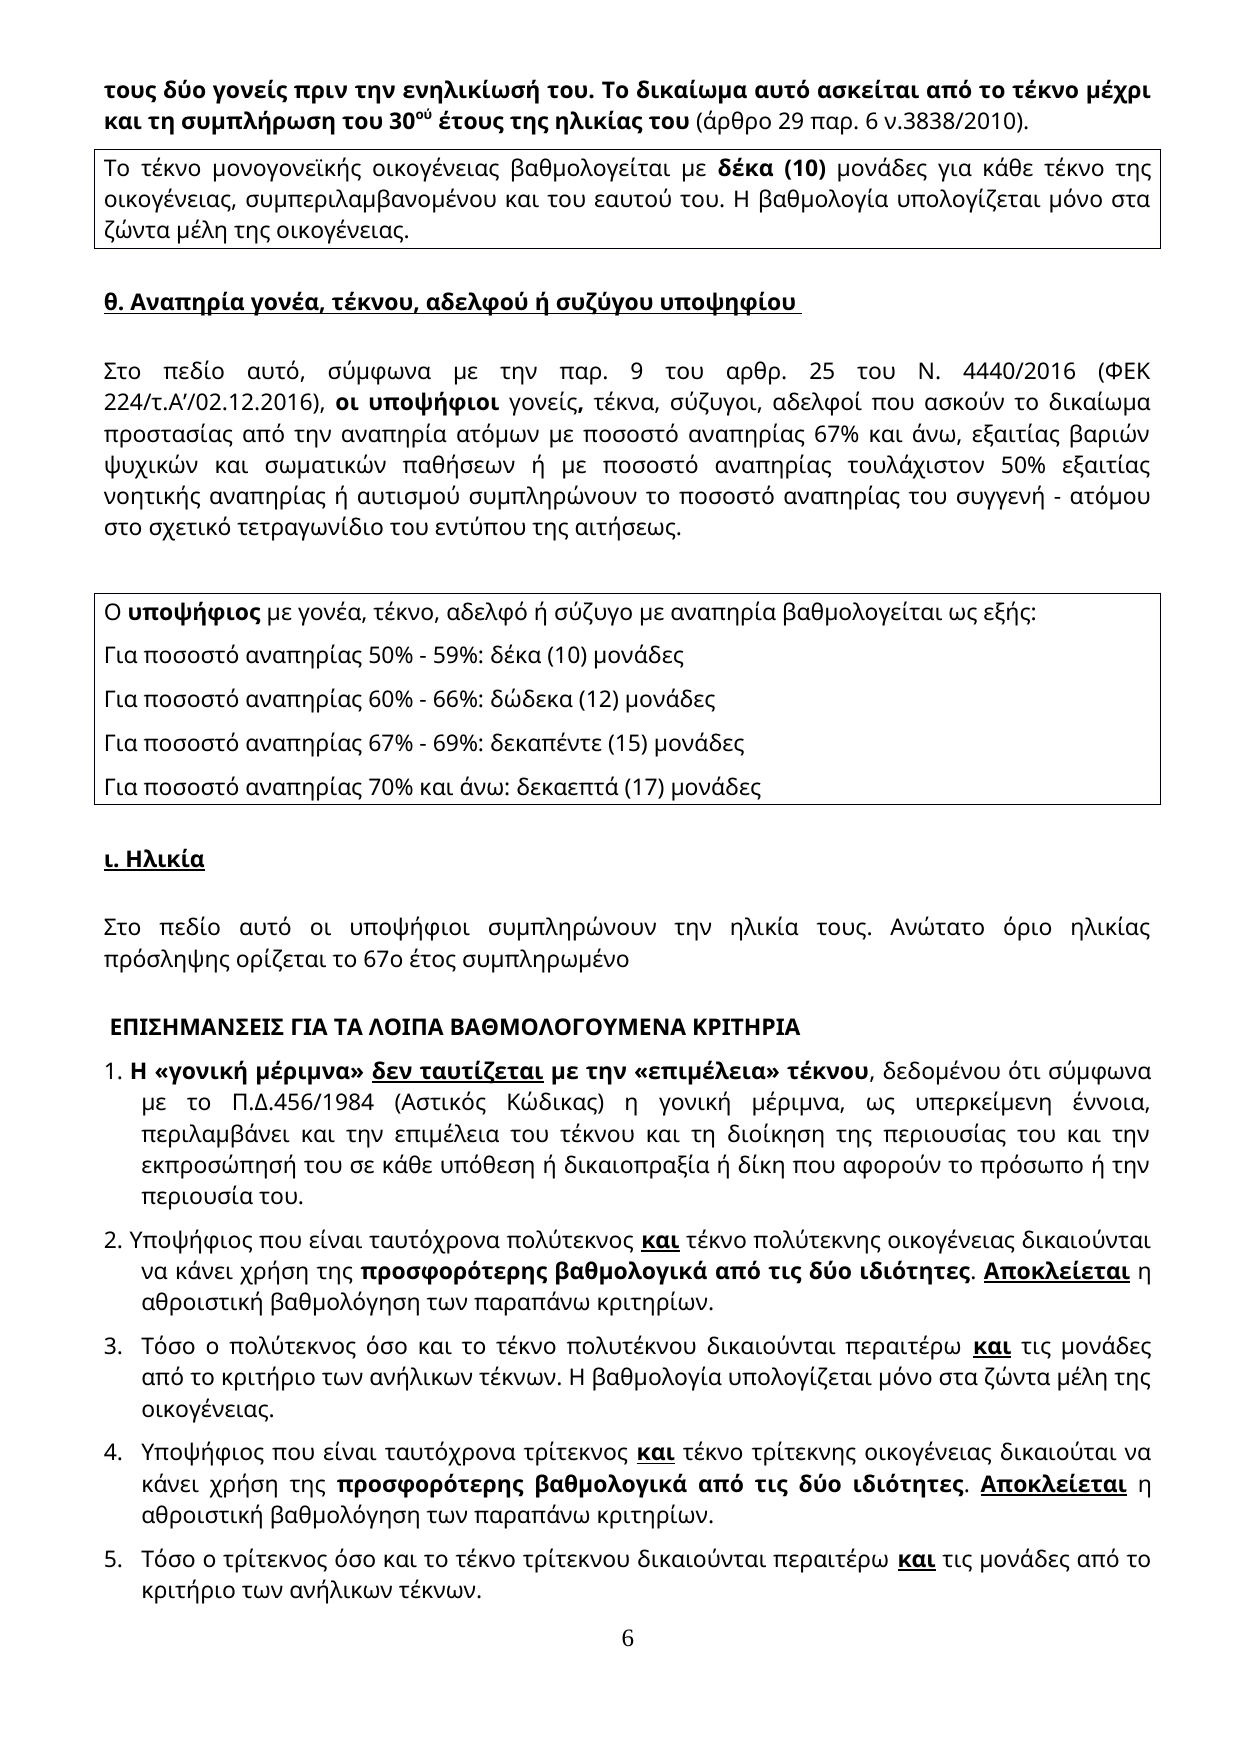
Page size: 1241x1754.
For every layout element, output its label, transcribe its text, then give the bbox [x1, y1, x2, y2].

text Στο πεδίο αυτό, σύμφωνα με την παρ. 9 του αρθρ. 25 του Ν. 4440/2016 (ΦΕΚ 224/τ.Α’/02.12.2016), οι υποψήφιοι γονείς, τέκνα, σύζυγοι, αδελφοί που ασκούν το δικαίωμα προστασίας από την αναπηρία ατόμων με ποσοστό αναπηρίας 67% και άνω, εξαιτίας βαριών ψυχικών και σωματικών παθήσεων ή με ποσοστό αναπηρίας τουλάχιστον 50% εξαιτίας νοητικής αναπηρίας ή αυτισμού συμπληρώνουν το ποσοστό αναπηρίας του συγγενή - ατόμου στο σχετικό τετραγωνίδιο του εντύπου της αιτήσεως. [103, 355, 1152, 543]
text θ. Αναπηρία γονέα, τέκνου, αδελφού ή συζύγου υποψηφίου [103, 286, 1152, 318]
text Το τέκνο μονογονεϊκής οικογένειας βαθμολογείται με δέκα (10) μονάδες για κάθε τέκνο της οικογένειας, συμπεριλαμβανομένου και του εαυτού του. Η βαθμολογία υπολογίζεται μόνο στα ζώντα μέλη της οικογένειας. [95, 150, 1160, 248]
text Στο πεδίο αυτό οι υποψήφιοι συμπληρώνουν την ηλικία τους. Ανώτατο όριο ηλικίας πρόσληψης ορίζεται το 67ο έτος συμπληρωμένο [103, 911, 1152, 974]
text 5. Τόσο ο τρίτεκνος όσο και το τέκνο τρίτεκνου δικαιούνται περαιτέρω και τις μονάδες από το κριτήριο των ανήλικων τέκνων. [103, 1543, 1152, 1605]
text ΕΠΙΣΗΜΑΝΣΕΙΣ ΓΙΑ ΤΑ ΛΟΙΠΑ ΒΑΘΜΟΛΟΓΟΥΜΕΝΑ ΚΡΙΤΗΡΙΑ [103, 1011, 1152, 1043]
text 1. Η «γονική μέριμνα» δεν ταυτίζεται με την «επιμέλεια» τέκνου, δεδομένου ότι σύμφωνα με το Π.Δ.456/1984 (Αστικός Κώδικας) η γονική μέριμνα, ως υπερκείμενη έννοια, περιλαμβάνει και την επιμέλεια του τέκνου και τη διοίκηση της περιουσίας του και την εκπροσώπησή του σε κάθε υπόθεση ή δικαιοπραξία ή δίκη που αφορούν το πρόσωπο ή την περιουσία του. [103, 1055, 1152, 1211]
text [103, 74, 1152, 136]
text Για ποσοστό αναπηρίας 70% και άνω: δεκαεπτά (17) μονάδες [95, 768, 1160, 804]
text Ο υποψήφιος με γονέα, τέκνο, αδελφό ή σύζυγο με αναπηρία βαθμολογείται ως εξής: [95, 594, 1160, 627]
text Για ποσοστό αναπηρίας 60% - 66%: δώδεκα (12) μονάδες [95, 680, 1160, 714]
text 2. Υποψήφιος που είναι ταυτόχρονα πολύτεκνος και τέκνο πολύτεκνης οικογένειας δικαιούνται να κάνει χρήση της προσφορότερης βαθμολογικά από τις δύο ιδιότητες. Αποκλείεται η αθροιστική βαθμολόγηση των παραπάνω κριτηρίων. [103, 1224, 1152, 1318]
text Για ποσοστό αναπηρίας 67% - 69%: δεκαπέντε (15) μονάδες [95, 724, 1160, 758]
text Για ποσοστό αναπηρίας 50% - 59%: δέκα (10) μονάδες [95, 636, 1160, 671]
text ι. Ηλικία [103, 843, 1152, 874]
text 3. Τόσο ο πολύτεκνος όσο και το τέκνο πολυτέκνου δικαιούνται περαιτέρω και τις μονάδες από το κριτήριο των ανήλικων τέκνων. Η βαθμολογία υπολογίζεται μόνο στα ζώντα μέλη της οικογένειας. [103, 1330, 1152, 1424]
text 4. Υποψήφιος που είναι ταυτόχρονα τρίτεκνος και τέκνο τρίτεκνης οικογένειας δικαιούται να κάνει χρήση της προσφορότερης βαθμολογικά από τις δύο ιδιότητες. Αποκλείεται η αθροιστική βαθμολόγηση των παραπάνω κριτηρίων. [103, 1436, 1152, 1530]
